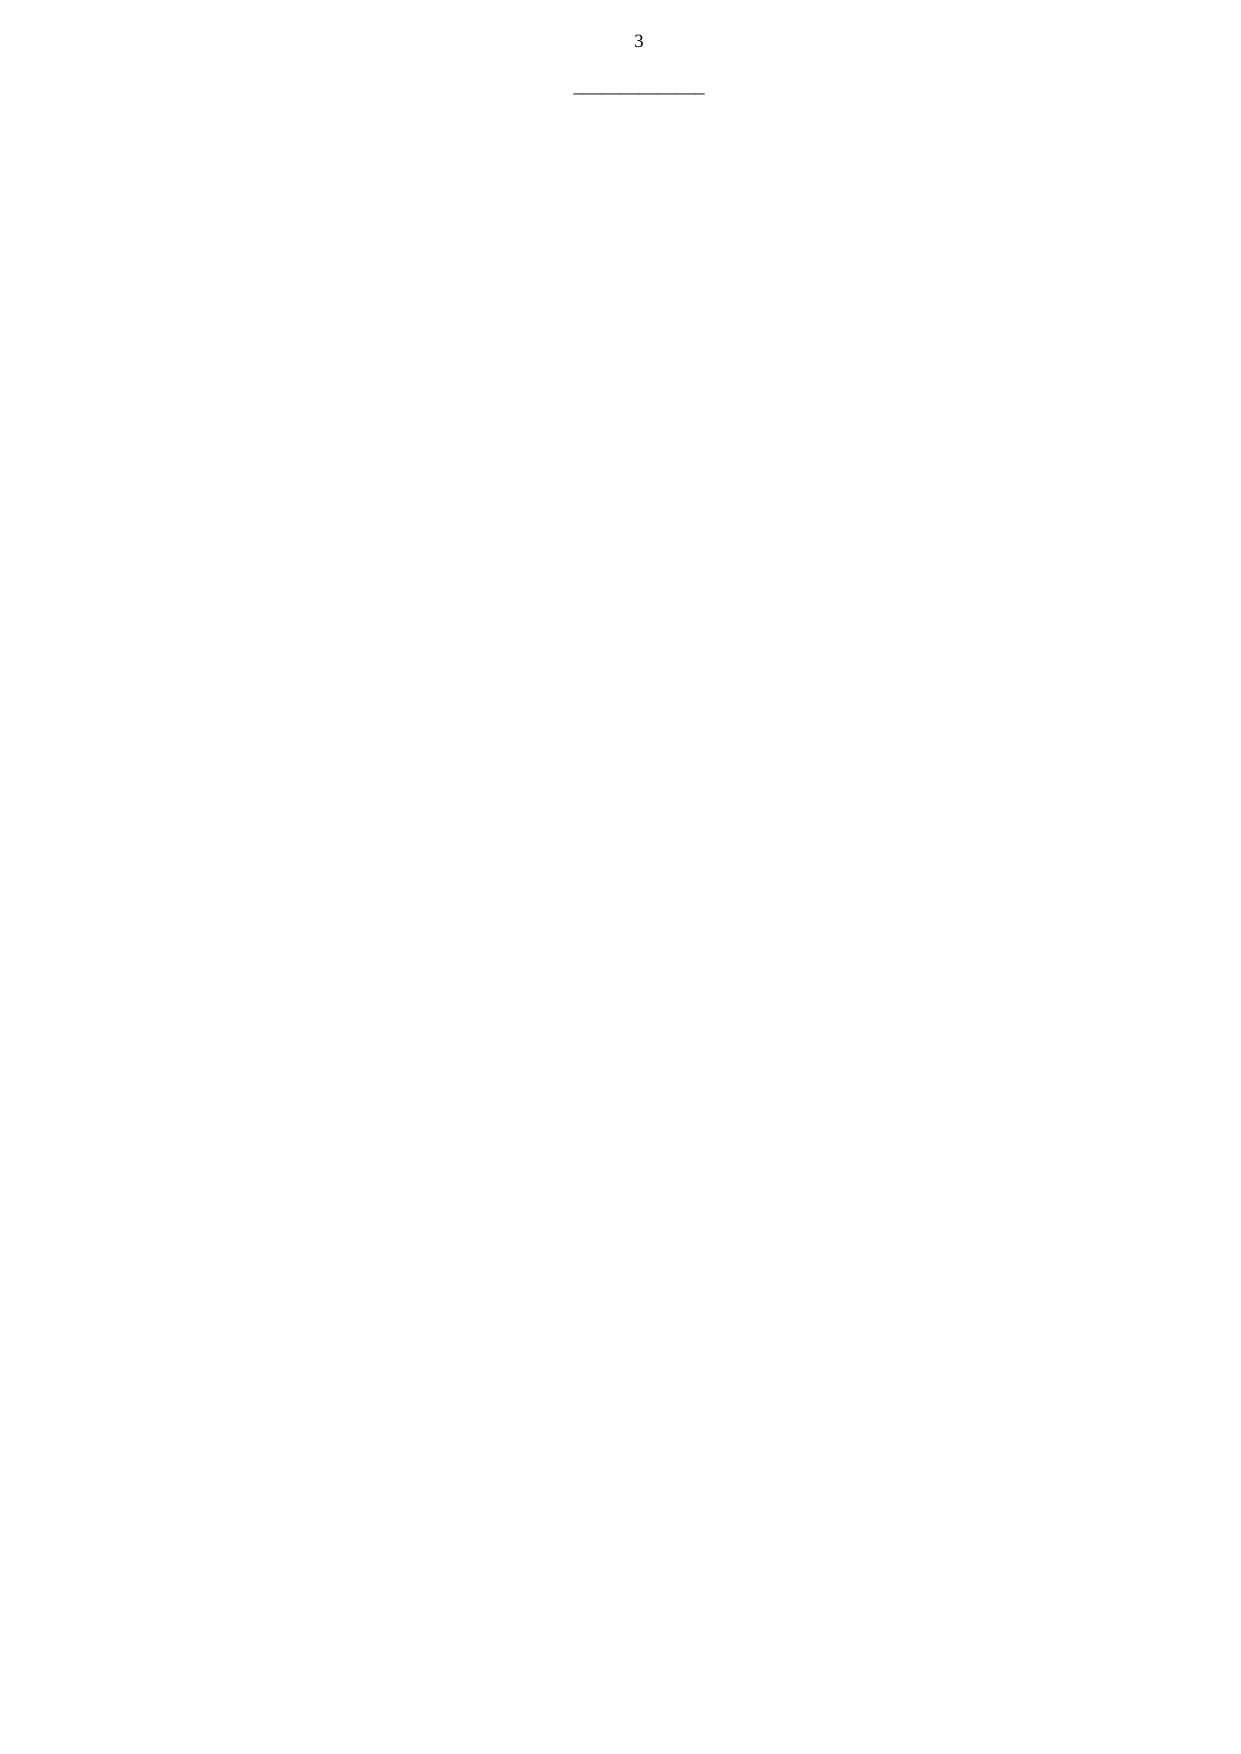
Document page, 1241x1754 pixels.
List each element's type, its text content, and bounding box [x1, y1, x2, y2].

text ______________ [112, 75, 1165, 97]
